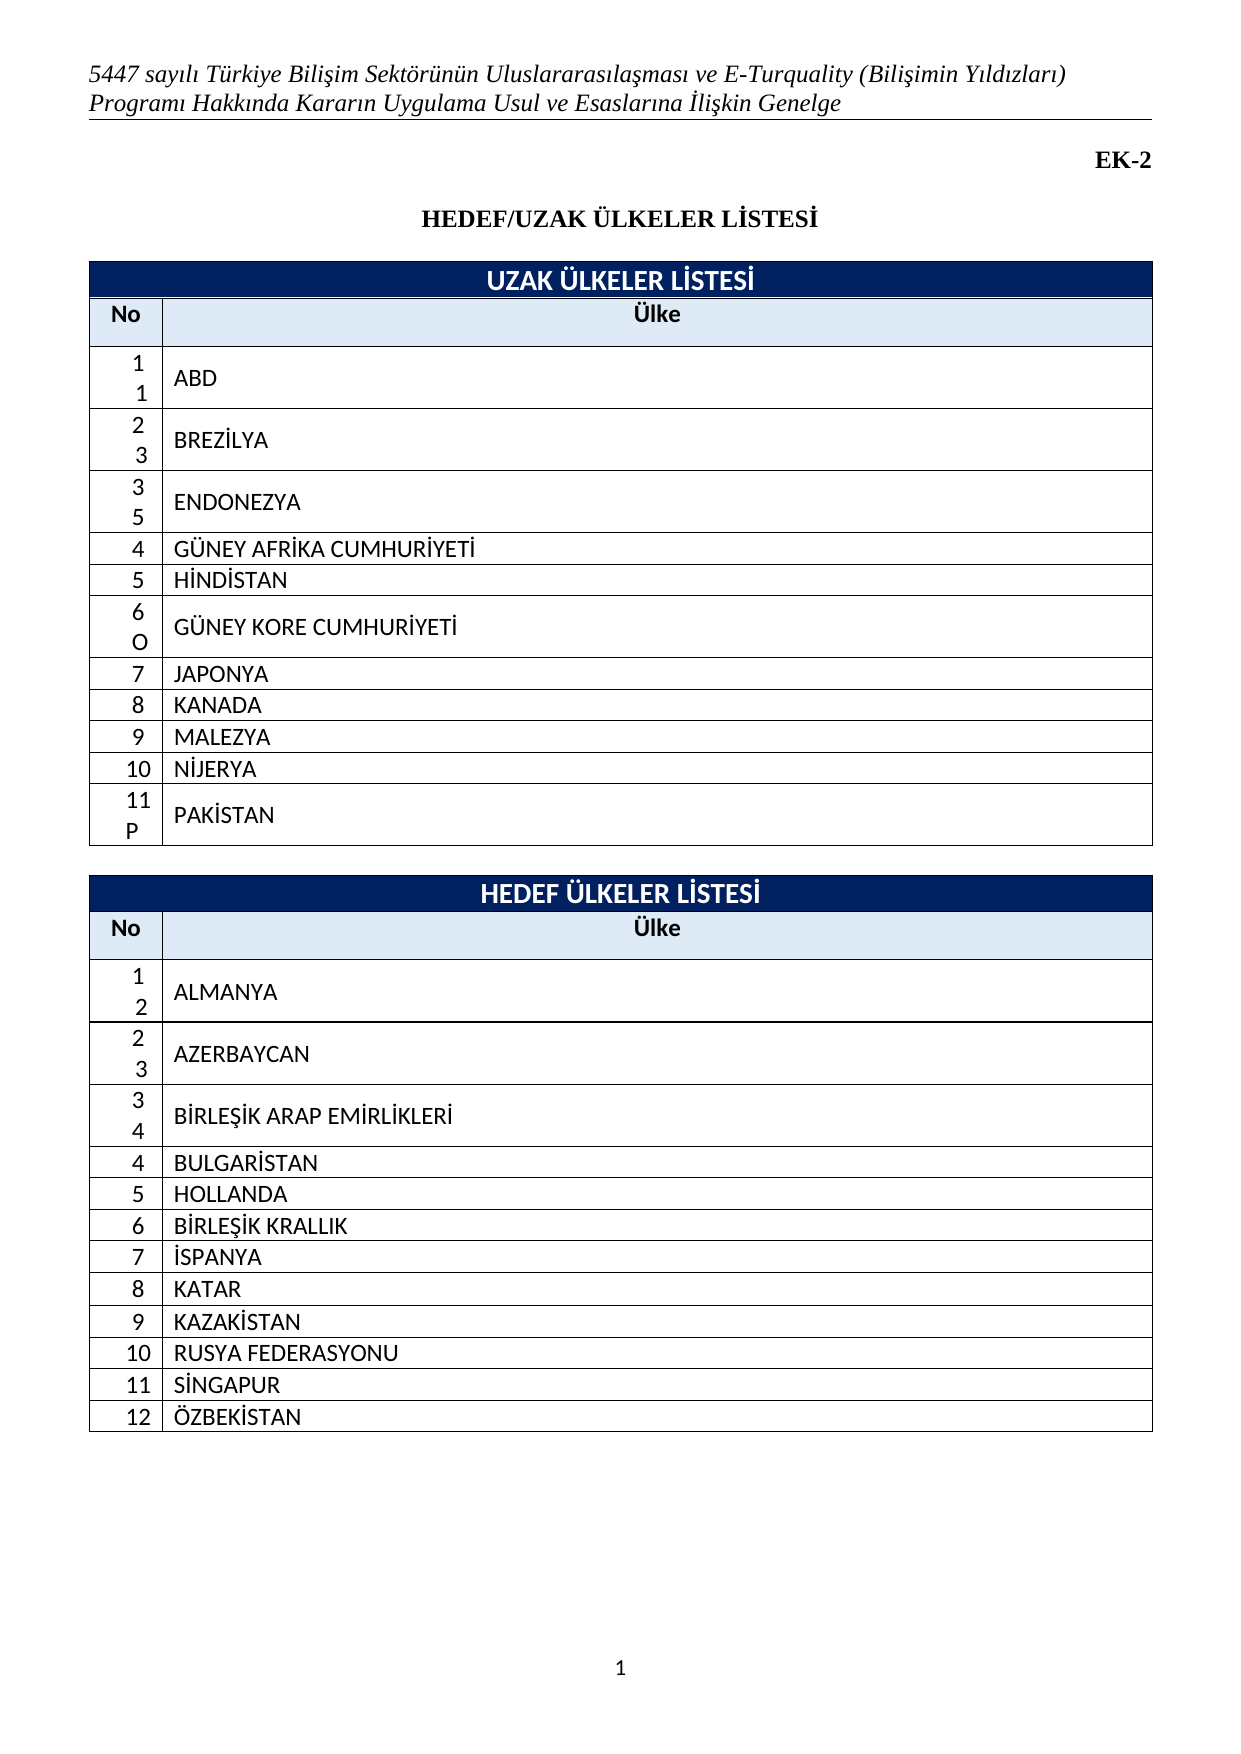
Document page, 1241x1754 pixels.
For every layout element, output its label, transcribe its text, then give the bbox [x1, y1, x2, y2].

table_cell 4 [90, 1085, 162, 1146]
table_cell JAPONYA [163, 658, 1152, 689]
text EK-2 [89, 145, 1152, 173]
table_cell GÜNEY KORE CUMHURİYETİ [163, 596, 1152, 657]
table_cell [90, 565, 162, 595]
table_cell [90, 1178, 162, 1209]
text HEDEF/UZAK ÜLKELER LİSTESİ [89, 204, 1152, 233]
table_cell No [90, 912, 162, 959]
table_cell PAKİSTAN [163, 784, 1152, 845]
table_cell [90, 1306, 162, 1337]
table_cell No [90, 299, 162, 346]
table_cell BİRLEŞİK KRALLIK [163, 1210, 1152, 1240]
table_cell [90, 658, 162, 689]
table_cell ALMANYA [163, 960, 1152, 1021]
table_cell SİNGAPUR [163, 1369, 1152, 1400]
table_cell KATAR [163, 1273, 1152, 1305]
table_cell KANADA [163, 690, 1152, 720]
table_cell [90, 1147, 162, 1177]
table_cell BULGARİSTAN [163, 1147, 1152, 1177]
table_cell KAZAKİSTAN [163, 1306, 1152, 1337]
table_cell O [90, 596, 162, 657]
table_cell [90, 1369, 162, 1400]
table_cell İSPANYA [163, 1241, 1152, 1272]
table_cell BİRLEŞİK ARAP EMİRLİKLERİ [163, 1085, 1152, 1146]
table_cell [90, 1401, 162, 1431]
table_cell [90, 690, 162, 720]
table_cell ENDONEZYA [163, 471, 1152, 532]
table_cell Ülke [163, 912, 1152, 959]
table_cell ÖZBEKİSTAN [163, 1401, 1152, 1431]
table_cell 5 [90, 471, 162, 532]
table_cell 3 [90, 1023, 162, 1083]
table_cell [90, 533, 162, 563]
table_cell [90, 753, 162, 783]
table_cell AZERBAYCAN [163, 1023, 1152, 1083]
table_cell GÜNEY AFRİKA CUMHURİYETİ [163, 533, 1152, 563]
table_cell 3 [90, 409, 162, 470]
table_cell P [90, 784, 162, 845]
table_cell [90, 721, 162, 752]
table_cell [90, 1210, 162, 1240]
table_cell HİNDİSTAN [163, 565, 1152, 595]
table_cell MALEZYA [163, 721, 1152, 752]
table_cell ABD [163, 347, 1152, 408]
table_header UZAK ÜLKELER LİSTESİ [90, 262, 1152, 297]
table_cell NİJERYA [163, 753, 1152, 783]
table_cell [90, 1273, 162, 1305]
table_header HEDEF ÜLKELER LİSTESİ [90, 876, 1152, 911]
table_cell 1 [90, 347, 162, 408]
table_cell [90, 1338, 162, 1368]
table_cell 2 [90, 960, 162, 1021]
table_cell HOLLANDA [163, 1178, 1152, 1209]
table_cell BREZİLYA [163, 409, 1152, 470]
table_cell [90, 1241, 162, 1272]
table_cell RUSYA FEDERASYONU [163, 1338, 1152, 1368]
table_cell Ülke [163, 299, 1152, 346]
